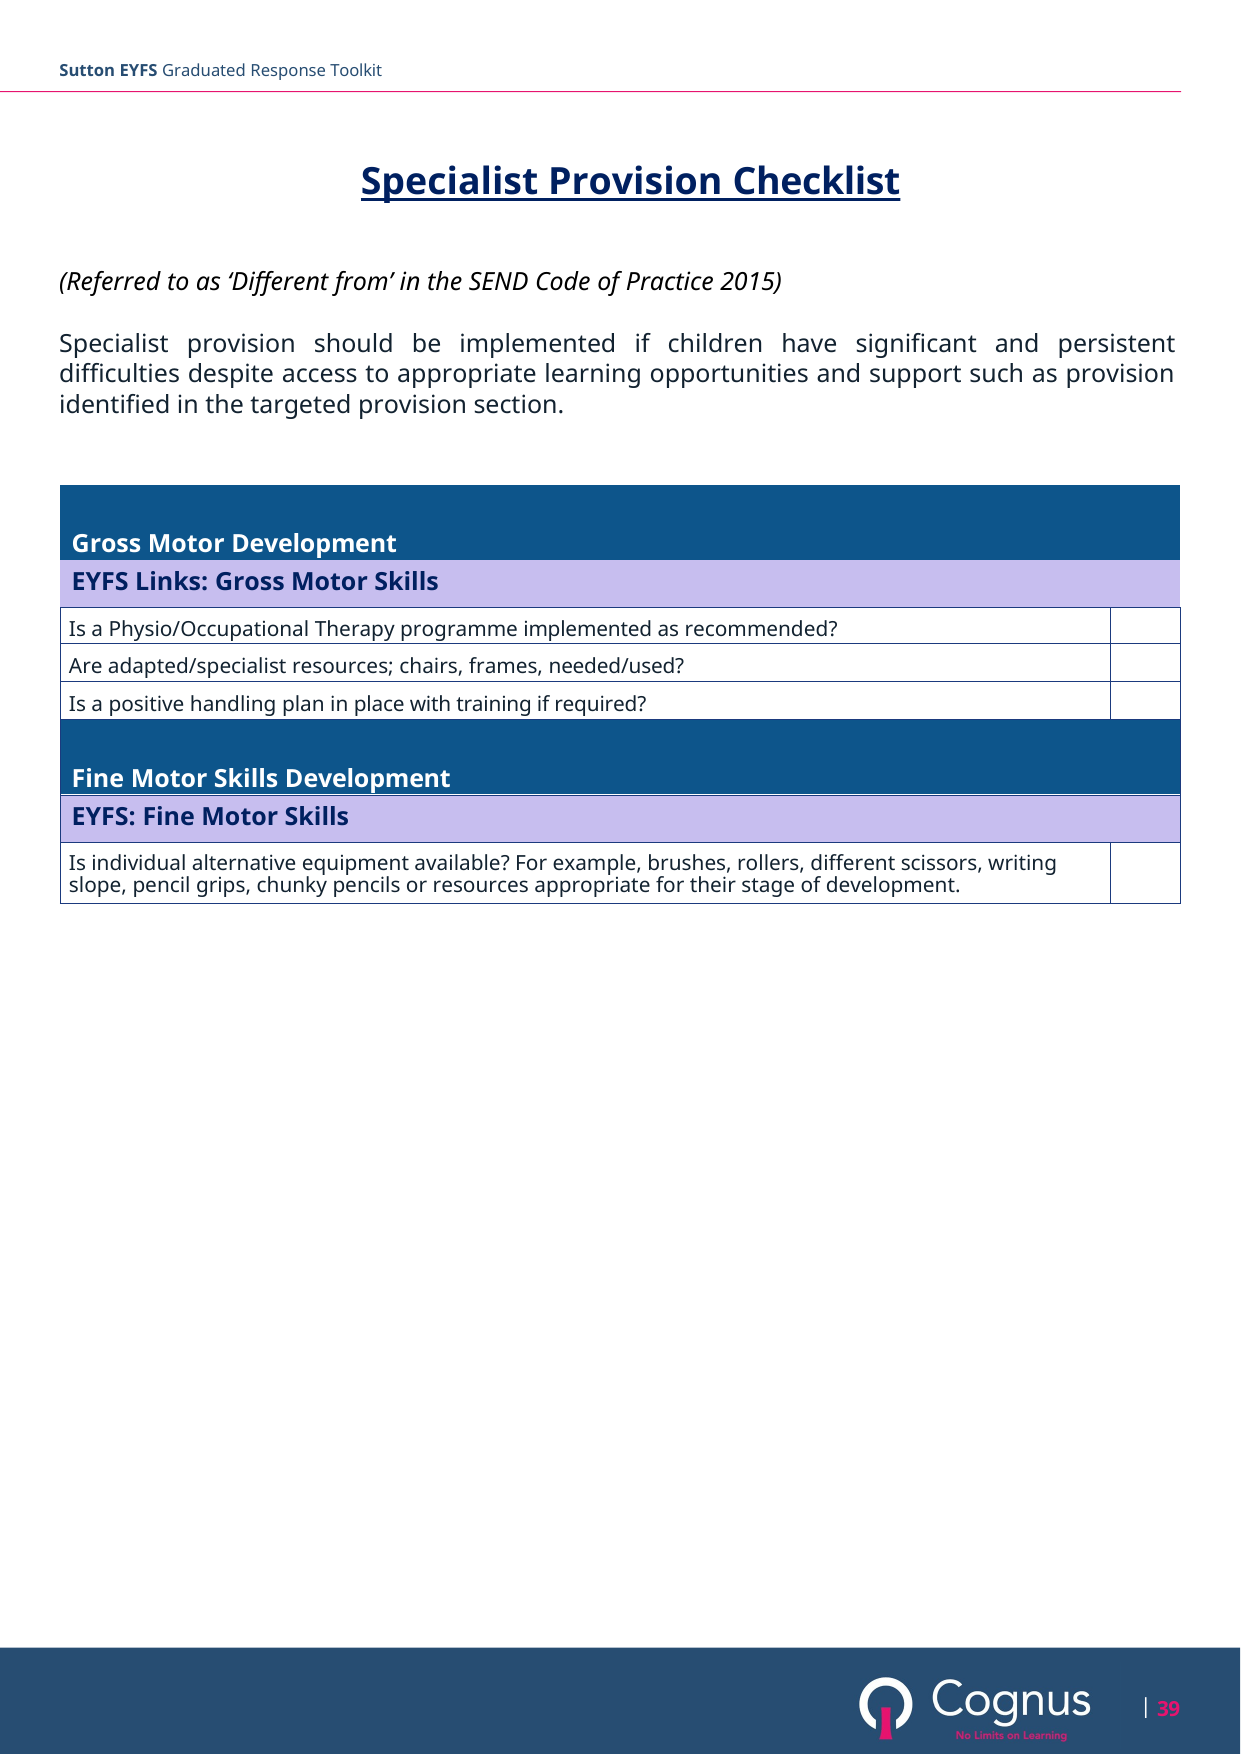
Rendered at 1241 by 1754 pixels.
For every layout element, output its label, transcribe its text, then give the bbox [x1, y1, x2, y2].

table_header Gross Motor Development [60, 485, 1180, 560]
table_cell [1111, 843, 1180, 903]
text (Referred to as ‘Different from’ in the SEND Code of Practice 2015) [59, 264, 1192, 297]
table_cell [1111, 682, 1180, 718]
table_cell Fine Motor Skills Development [61, 720, 1180, 794]
picture [828, 1662, 1121, 1749]
text Specialist provision should be implemented if children have significant and persistent difficulties despite access to appropriate learning opportunities and support such as provision identified in the targeted provision section. [59, 328, 1176, 421]
table_cell Are adapted/specialist resources; chairs, frames, needed/used? [61, 644, 1110, 681]
subtitle Specialist Provision Checklist [69, 154, 1192, 205]
table_cell Is individual alternative equipment available? For example, brushes, rollers, different scissors, writing slope, pencil grips, chunky pencils or resources appropriate for their stage of development. [61, 843, 1110, 903]
table_cell [1111, 644, 1180, 681]
table_cell Is a positive handling plan in place with training if required? [61, 682, 1110, 718]
table_cell [1111, 608, 1180, 643]
table_cell EYFS Links: Gross Motor Skills [60, 560, 1180, 607]
table_cell EYFS: Fine Motor Skills [61, 796, 1180, 842]
table_cell Is a Physio/Occupational Therapy programme implemented as recommended? [61, 608, 1110, 643]
